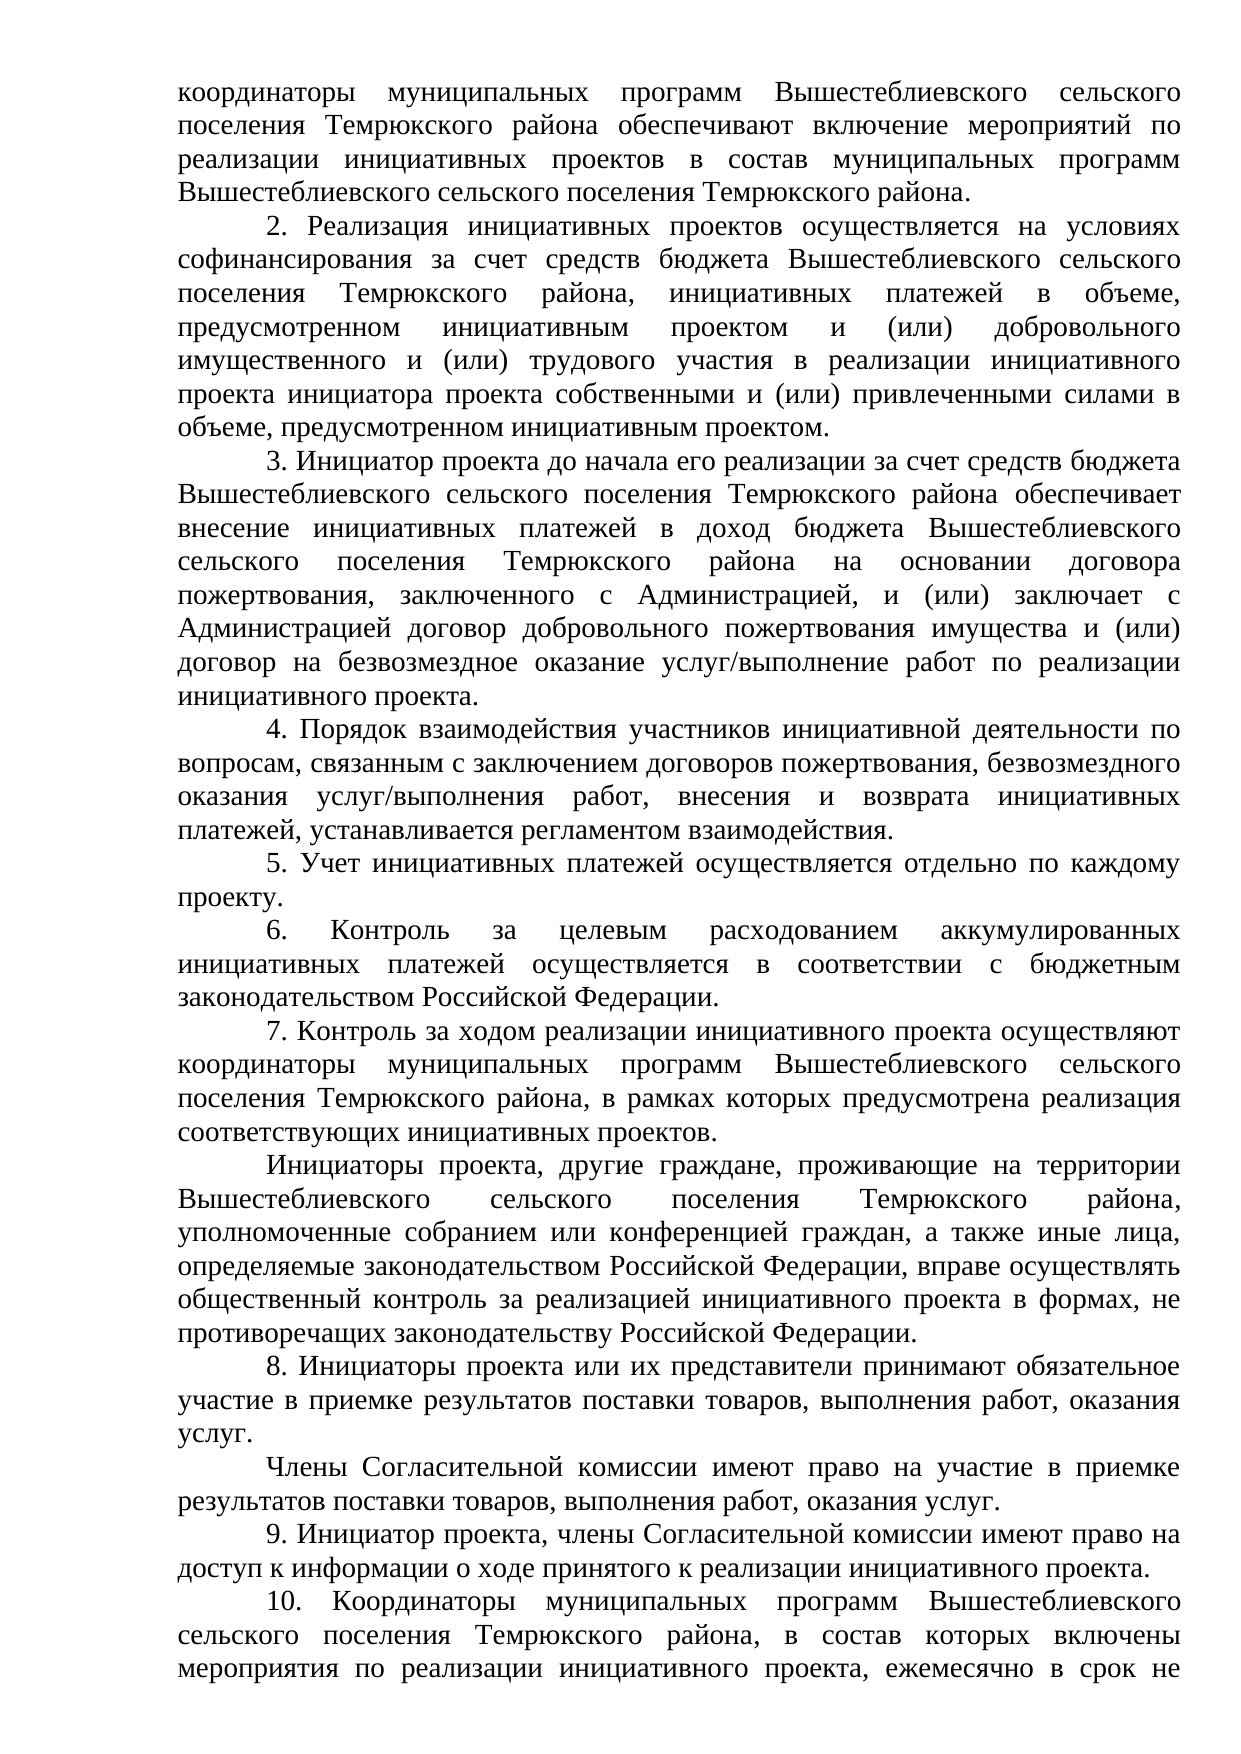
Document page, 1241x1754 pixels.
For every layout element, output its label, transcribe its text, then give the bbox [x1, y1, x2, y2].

text 9. Инициатор проекта, члены Согласительной комиссии имеют право на доступ к информации о ходе принятого к реализации инициативного проекта. [177, 1516, 1181, 1583]
text Инициаторы проекта, другие граждане, проживающие на территории Вышестеблиевского сельского поселения Темрюкского района, уполномоченные собранием или конференцией граждан, а также иные лица, определяемые законодательством Российской Федерации, вправе осуществлять общественный контроль за реализацией инициативного проекта в формах, не противоречащих законодательству Российской Федерации. [177, 1147, 1181, 1348]
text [177, 74, 1181, 208]
text 2. Реализация инициативных проектов осуществляется на условиях софинансирования за счет средств бюджета Вышестеблиевского сельского поселения Темрюкского района, инициативных платежей в объеме, предусмотренном инициативным проектом и (или) добровольного имущественного и (или) трудового участия в реализации инициативного проекта инициатора проекта собственными и (или) привлеченными силами в объеме, предусмотренном инициативным проектом. [177, 208, 1181, 443]
text 6. Контроль за целевым расходованием аккумулированных инициативных платежей осуществляется в соответствии с бюджетным законодательством Российской Федерации. [177, 912, 1181, 1013]
text 5. Учет инициативных платежей осуществляется отдельно по каждому проекту. [177, 845, 1181, 912]
text 3. Инициатор проекта до начала его реализации за счет средств бюджета Вышестеблиевского сельского поселения Темрюкского района обеспечивает внесение инициативных платежей в доход бюджета Вышестеблиевского сельского поселения Темрюкского района на основании договора пожертвования, заключенного с Администрацией, и (или) заключает с Администрацией договор добровольного пожертвования имущества и (или) договор на безвозмездное оказание услуг/выполнение работ по реализации инициативного проекта. [177, 443, 1181, 711]
text 8. Инициаторы проекта или их представители принимают обязательное участие в приемке результатов поставки товаров, выполнения работ, оказания услуг. [177, 1348, 1181, 1449]
text 4. Порядок взаимодействия участников инициативной деятельности по вопросам, связанным с заключением договоров пожертвования, безвозмездного оказания услуг/выполнения работ, внесения и возврата инициативных платежей, устанавливается регламентом взаимодействия. [177, 711, 1181, 845]
text Члены Согласительной комиссии имеют право на участие в приемке результатов поставки товаров, выполнения работ, оказания услуг. [177, 1449, 1181, 1516]
text 7. Контроль за ходом реализации инициативного проекта осуществляют координаторы муниципальных программ Вышестеблиевского сельского поселения Темрюкского района, в рамках которых предусмотрена реализация соответствующих инициативных проектов. [177, 1013, 1181, 1147]
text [177, 1583, 1181, 1684]
